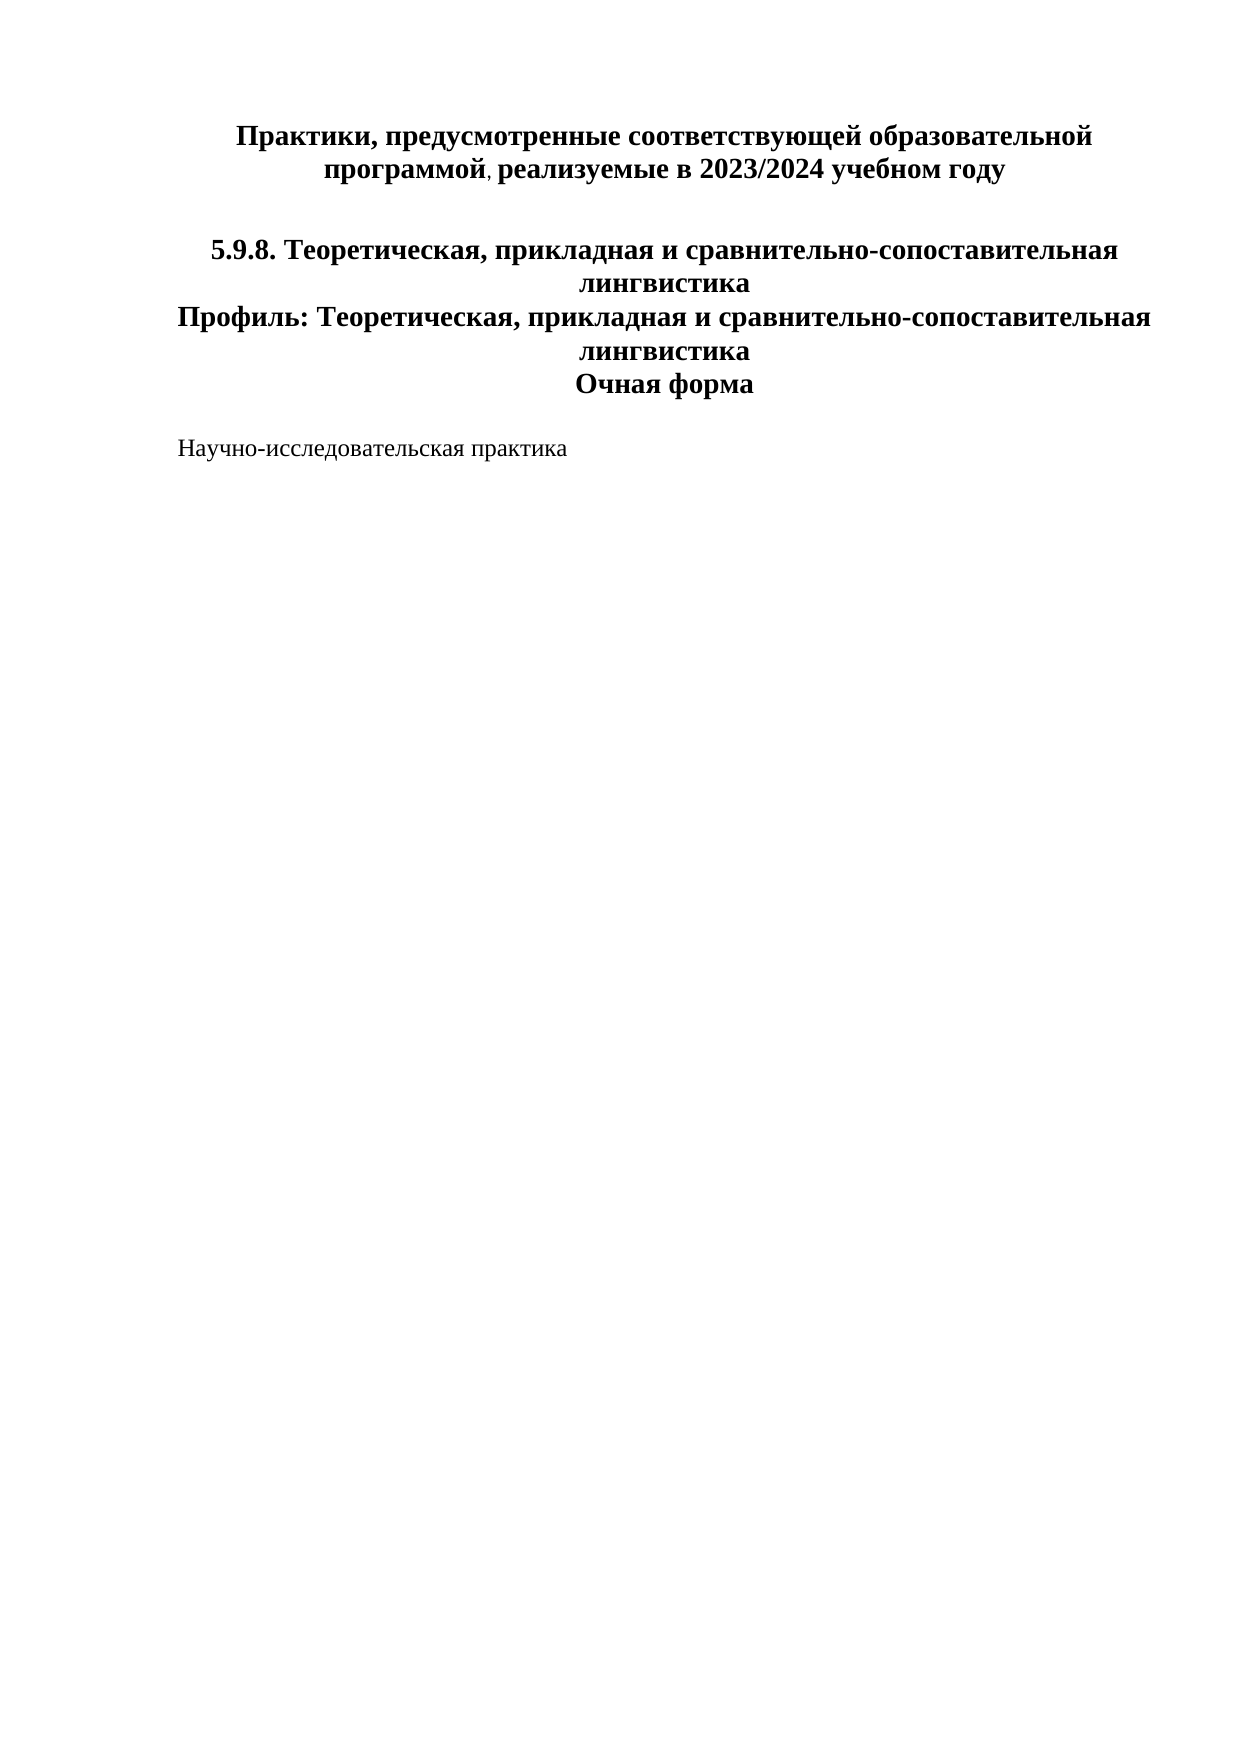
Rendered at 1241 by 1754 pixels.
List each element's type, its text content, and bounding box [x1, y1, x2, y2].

text Научно-исследовательская практика [177, 433, 1152, 462]
text Очная форма [177, 366, 1152, 400]
text Профиль: Теоретическая, прикладная и сравнительно-сопоставительная лингвистика [177, 299, 1152, 366]
text 5.9.8. Теоретическая, прикладная и сравнительно-сопоставительная лингвистика [177, 232, 1152, 299]
text Практики, предусмотренные соответствующей образовательной программой, реализуемые в 2023/2024 учебном году [177, 118, 1152, 185]
